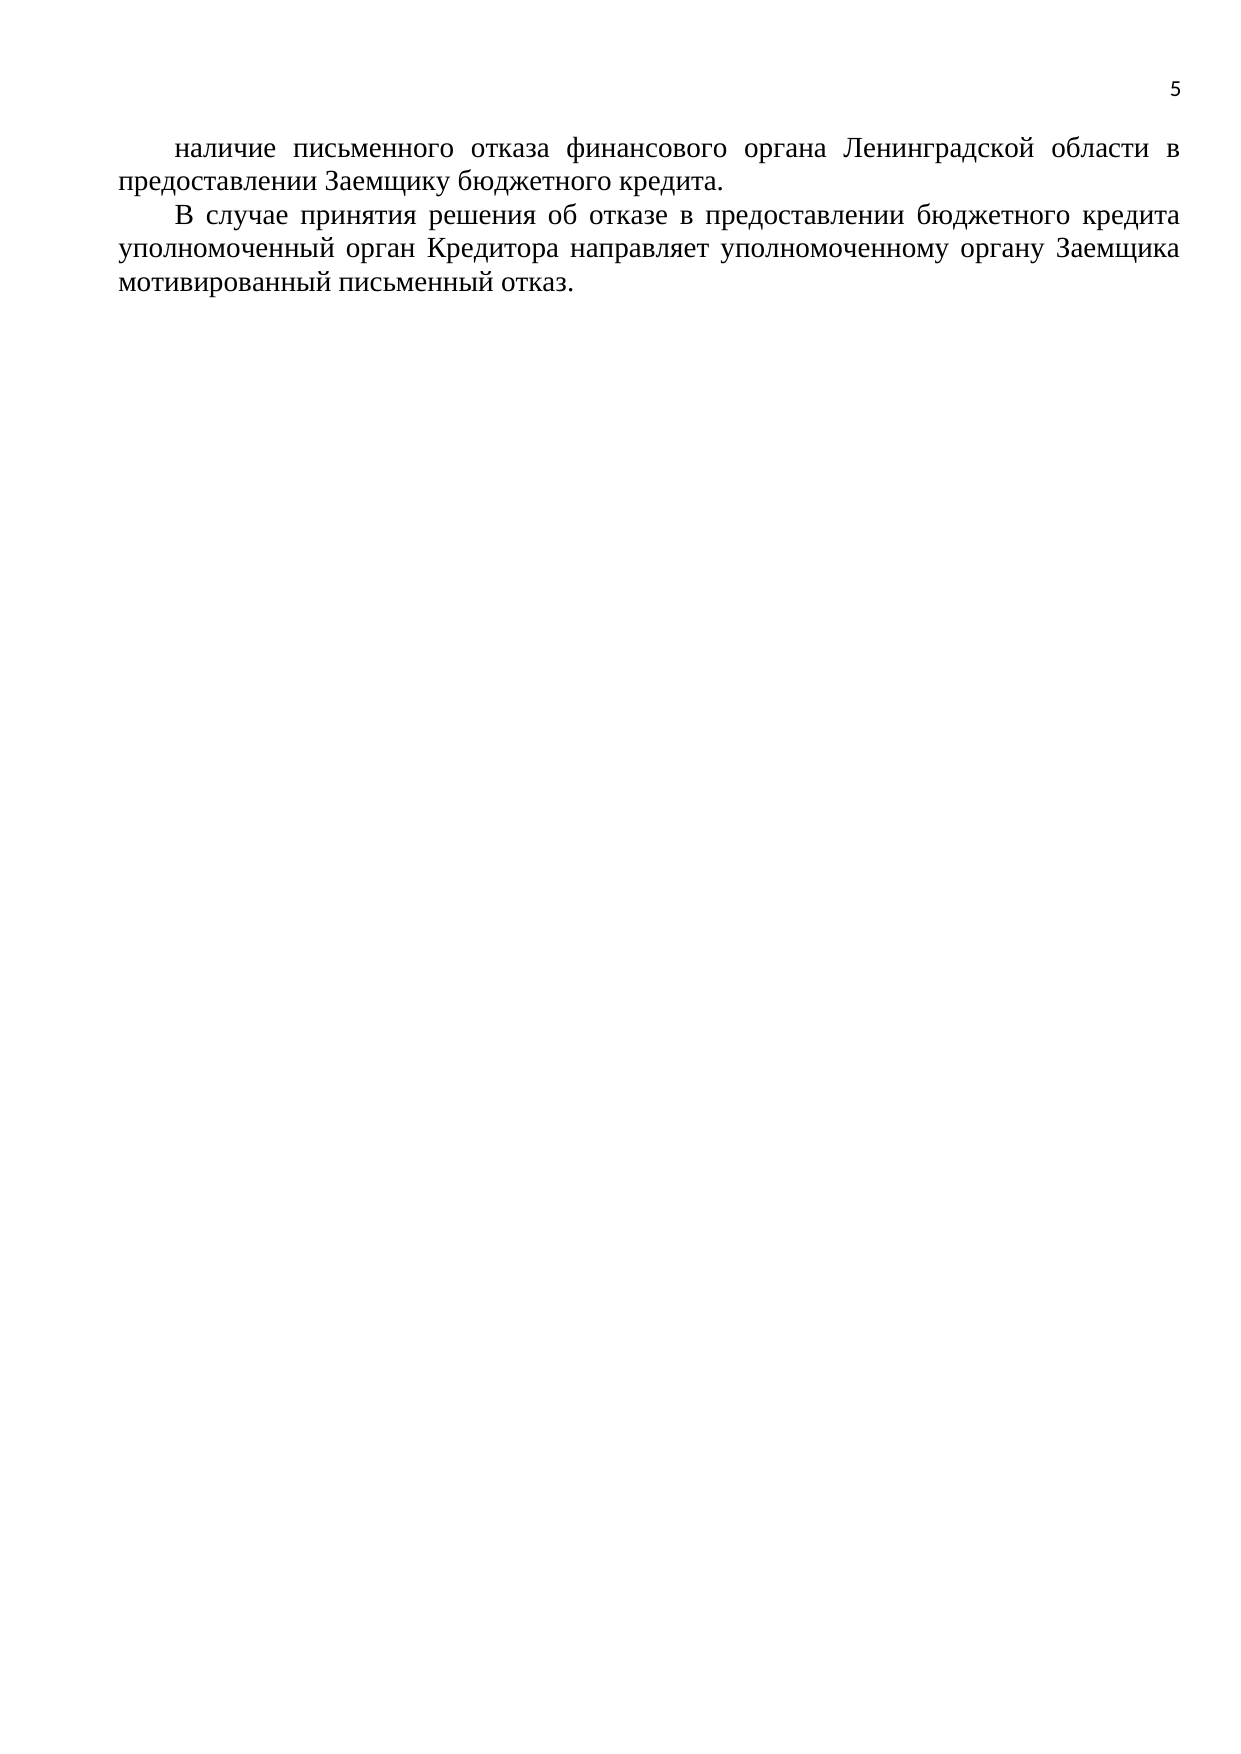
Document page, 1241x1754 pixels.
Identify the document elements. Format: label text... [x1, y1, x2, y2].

text наличие письменного отказа финансового органа Ленинградской области в предоставлении Заемщику бюджетного кредита. [118, 130, 1181, 197]
text В случае принятия решения об отказе в предоставлении бюджетного кредита уполномоченный орган Кредитора направляет уполномоченному органу Заемщика мотивированный письменный отказ. [118, 197, 1181, 297]
